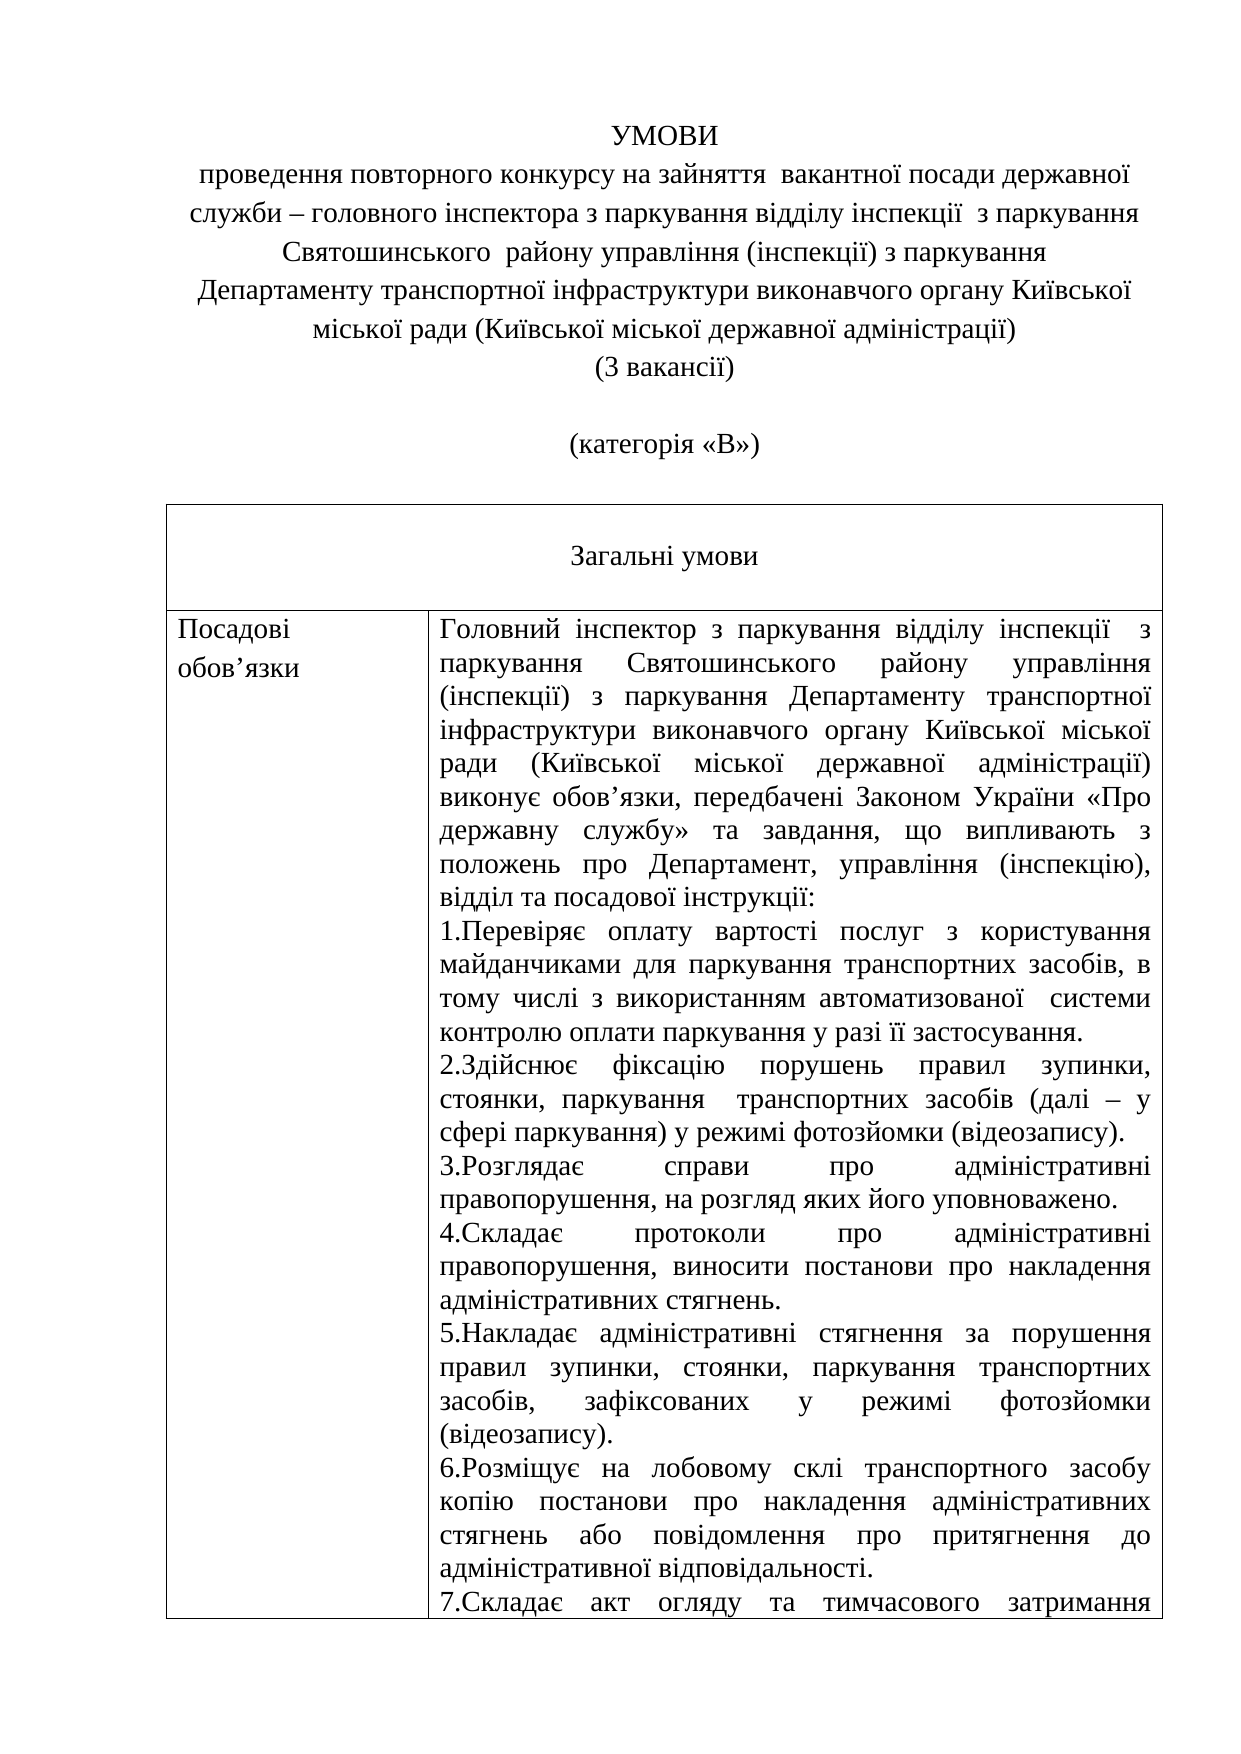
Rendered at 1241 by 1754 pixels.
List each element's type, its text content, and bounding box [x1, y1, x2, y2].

text (3 вакансії) [177, 349, 1152, 383]
text (категорія «В») [177, 426, 1152, 460]
table_cell Посадові обов’язки [167, 611, 428, 1617]
text Департаменту транспортної інфраструктури виконавчого органу Київської міської ради (Київської міської державної адміністрації) [177, 272, 1152, 344]
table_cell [429, 611, 1162, 1617]
text УМОВИ [177, 118, 1152, 152]
text проведення повторного конкурсу на зайняття вакантної посади державної служби – головного інспектора з паркування відділу інспекції з паркування Святошинського району управління (інспекції) з паркування [177, 157, 1152, 267]
table_header Загальні умови [167, 505, 1162, 610]
